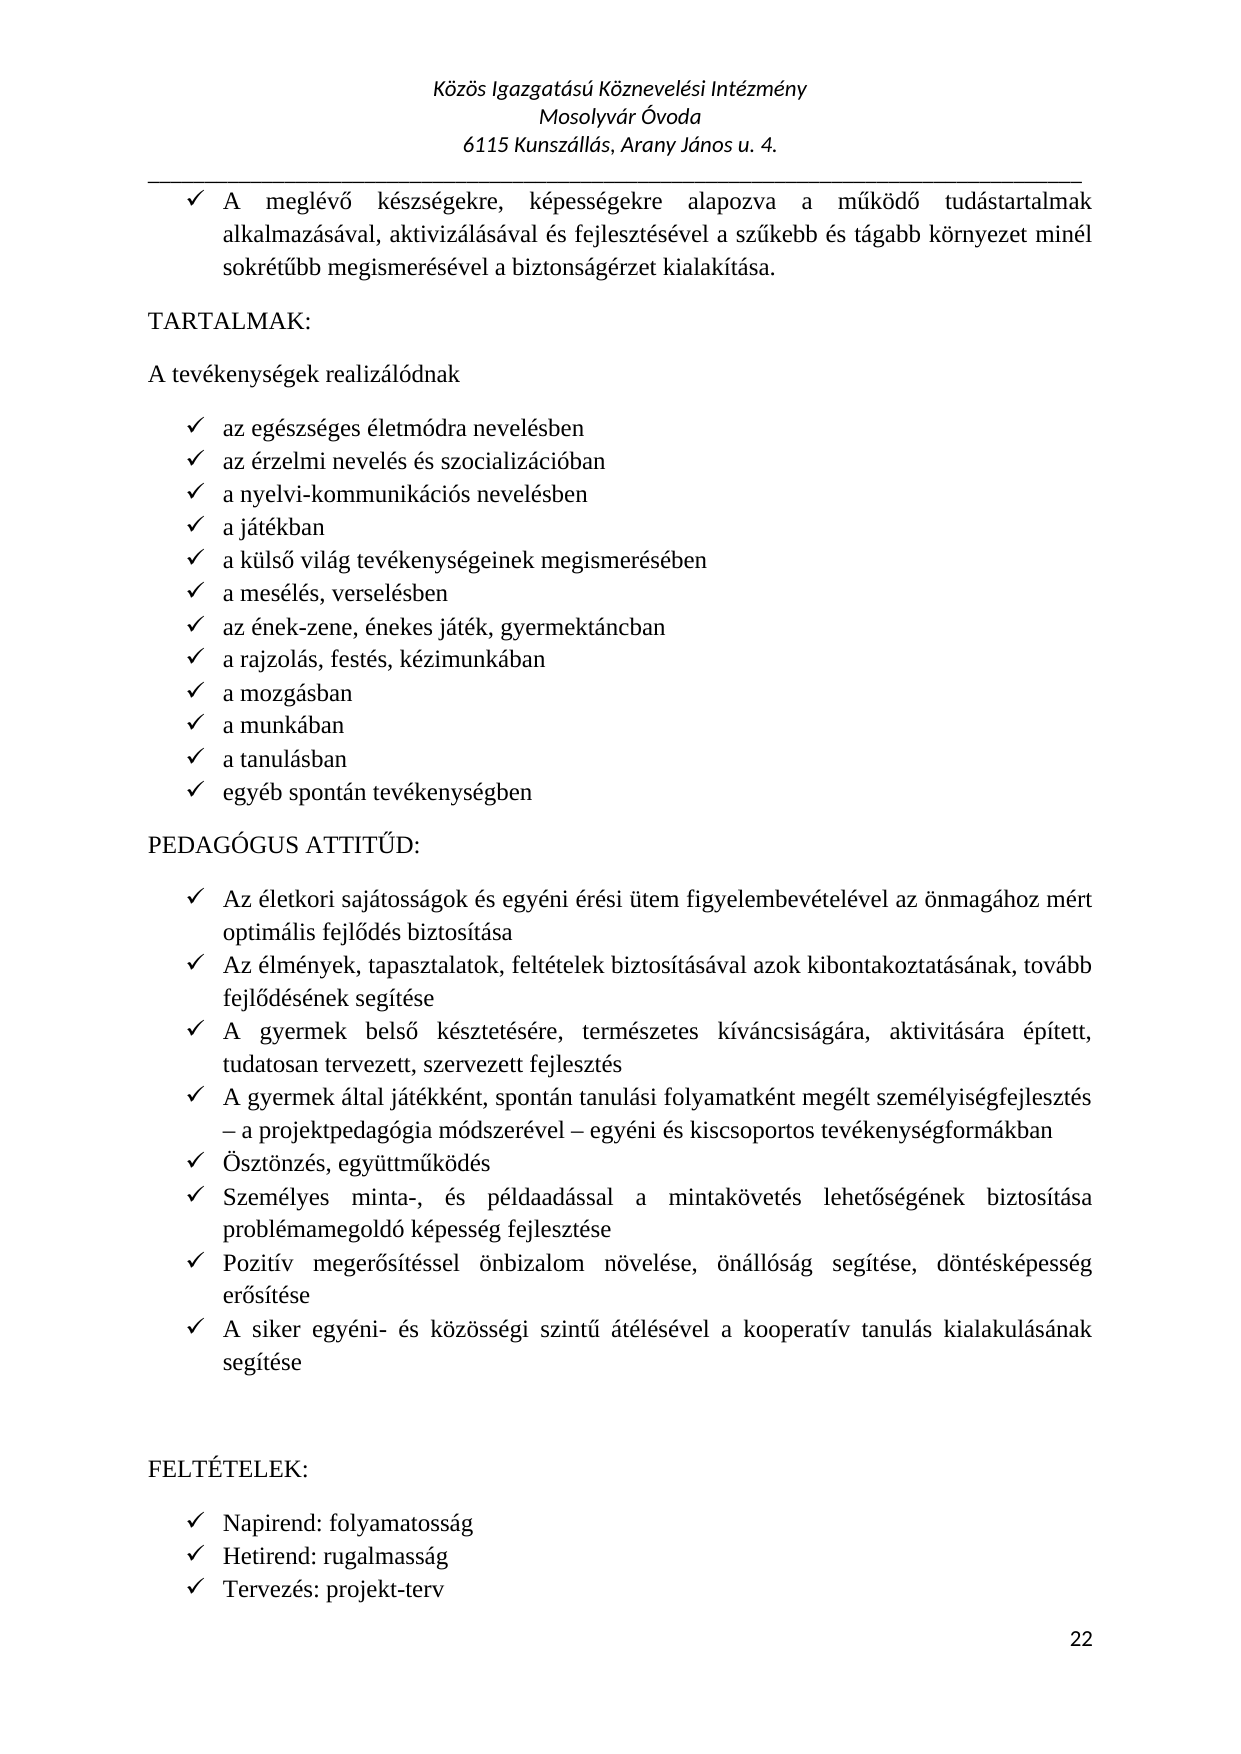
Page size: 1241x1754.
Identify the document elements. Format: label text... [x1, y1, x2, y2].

list Személyes minta-, és példaadással a mintakövetés lehetőségének biztosítása problémamegoldó képesség fejlesztése [185, 1182, 1093, 1243]
list Ösztönzés, együttműködés [185, 1148, 1093, 1177]
text PEDAGÓGUS ATTITŰD: [148, 831, 1093, 859]
list a munkában [185, 711, 1093, 739]
list a játékban [185, 512, 1093, 541]
list Pozitív megerősítéssel önbizalom növelése, önállóság segítése, döntésképesség erősítése [185, 1248, 1093, 1309]
list A meglévő készségekre, képességekre alapozva a működő tudástartalmak alkalmazásával, aktivizálásával és fejlesztésével a szűkebb és tágabb környezet minél sokrétűbb megismerésével a biztonságérzet kialakítása. [185, 186, 1093, 281]
text FELTÉTELEK: [148, 1454, 1093, 1483]
list az ének-zene, énekes játék, gyermektáncban [185, 612, 1093, 640]
list A gyermek által játékként, spontán tanulási folyamatként megélt személyiségfejlesztés – a projektpedagógia módszerével – egyéni és kiscsoportos tevékenységformákban [185, 1082, 1093, 1144]
list a nyelvi-kommunikációs nevelésben [185, 479, 1093, 508]
list A siker egyéni- és közösségi szintű átélésével a kooperatív tanulás kialakulásának segítése [185, 1314, 1093, 1375]
list a tanulásban [185, 744, 1093, 772]
text A tevékenységek realizálódnak [148, 359, 1093, 388]
list Napirend: folyamatosság [185, 1508, 1093, 1537]
list Az életkori sajátosságok és egyéni érési ütem figyelembevételével az önmagához mért optimális fejlődés biztosítása [185, 884, 1093, 946]
list az érzelmi nevelés és szocializációban [185, 446, 1093, 475]
list Hetirend: rugalmasság [185, 1541, 1093, 1570]
list a rajzolás, festés, kézimunkában [185, 644, 1093, 673]
list a külső világ tevékenységeinek megismerésében [185, 546, 1093, 574]
list Az élmények, tapasztalatok, feltételek biztosításával azok kibontakoztatásának, tovább fejlődésének segítése [185, 950, 1093, 1012]
list Tervezés: projekt-terv [185, 1574, 1093, 1603]
list egyéb spontán tevékenységben [185, 777, 1093, 805]
list A gyermek belső késztetésére, természetes kíváncsiságára, aktivitására épített, tudatosan tervezett, szervezett fejlesztés [185, 1016, 1093, 1078]
text TARTALMAK: [148, 306, 1093, 334]
list a mozgásban [185, 678, 1093, 706]
list a mesélés, verselésben [185, 578, 1093, 607]
list az egészséges életmódra nevelésben [185, 413, 1093, 442]
